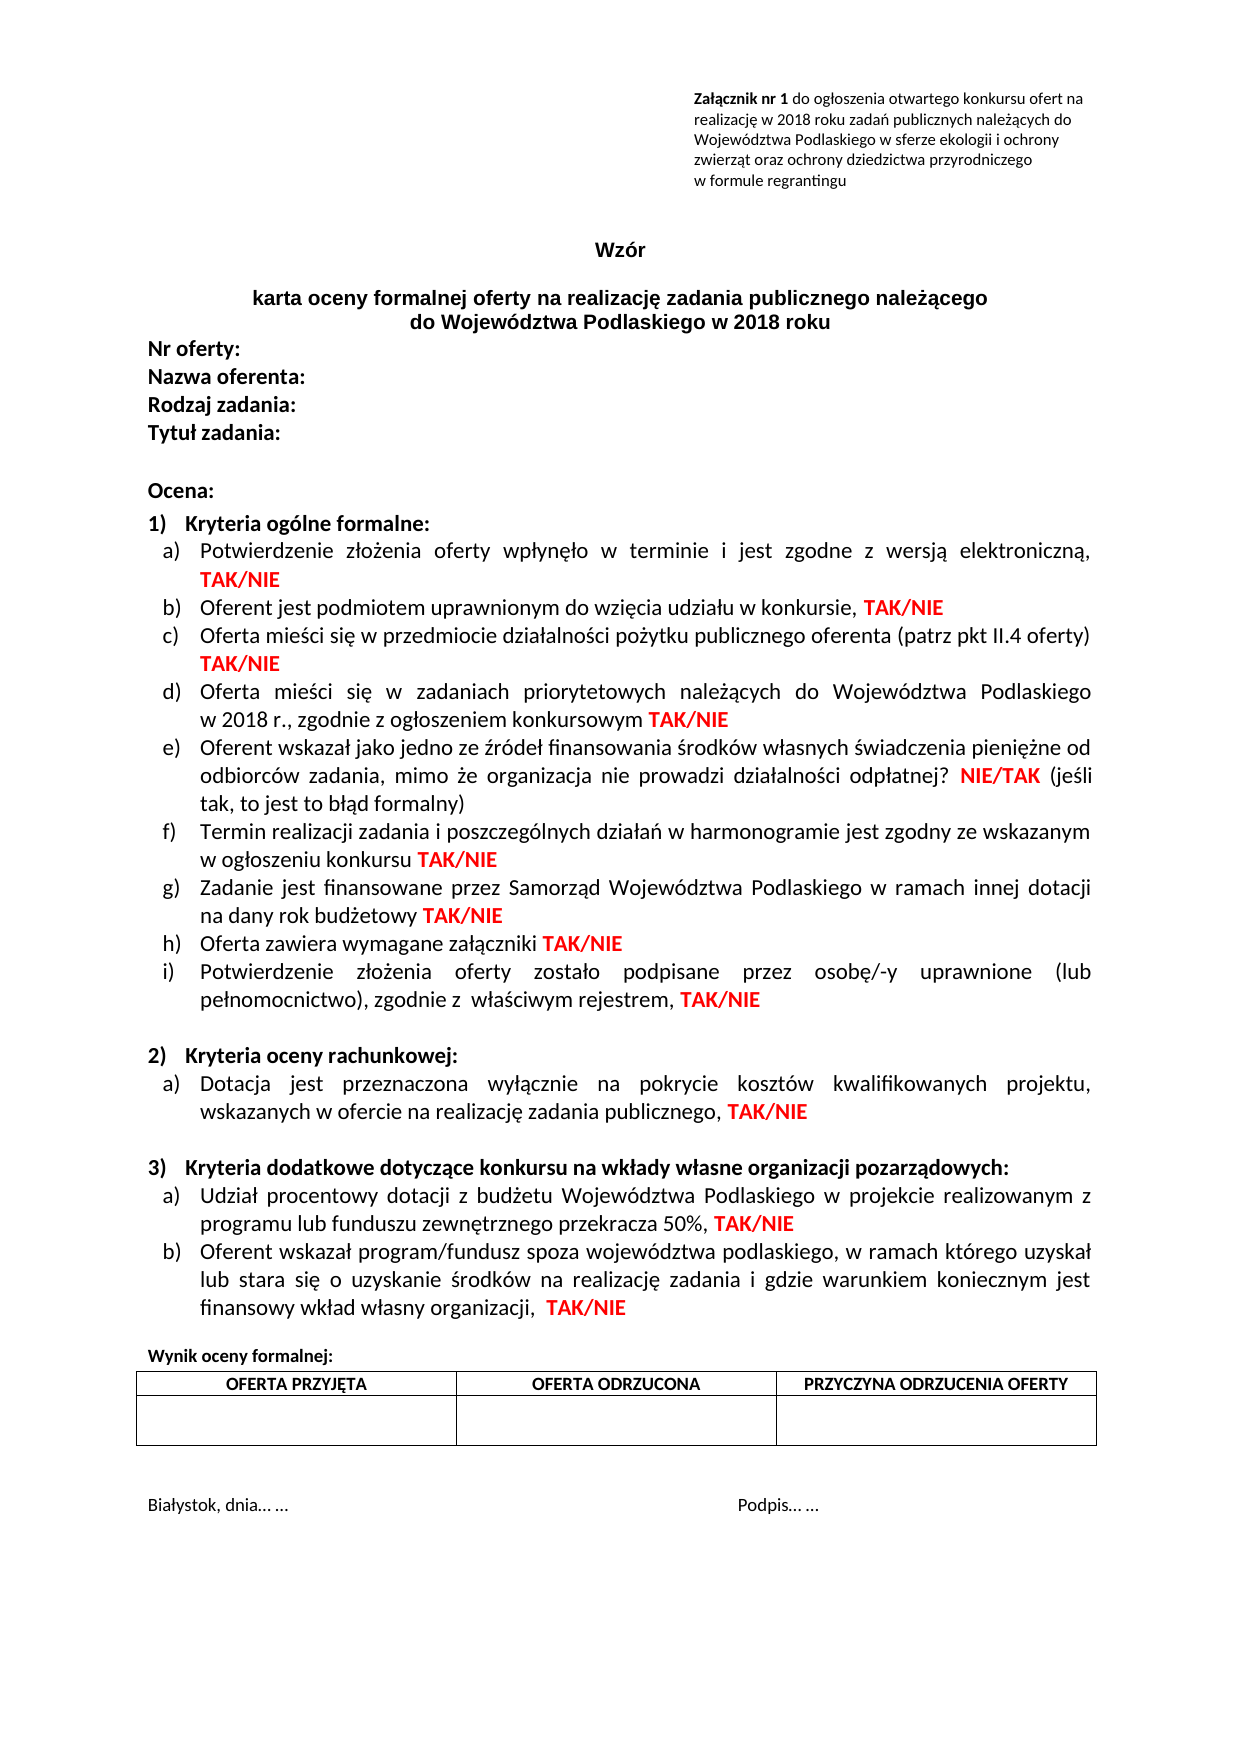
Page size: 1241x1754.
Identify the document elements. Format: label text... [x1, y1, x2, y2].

text Nazwa oferenta: [148, 362, 1093, 390]
list Oferent wskazał program/fundusz spoza województwa podlaskiego, w ramach którego uzyskał lub stara się o uzyskanie środków na realizację zadania i gdzie warunkiem koniecznym jest finansowy wkład własny organizacji, TAK/NIE [162, 1237, 1093, 1321]
list Kryteria dodatkowe dotyczące konkursu na wkłady własne organizacji pozarządowych: [148, 1153, 1093, 1181]
table_header OFERTA ODRZUCONA [457, 1372, 776, 1395]
text Wynik oceny formalnej: [148, 1344, 1093, 1367]
list Kryteria oceny rachunkowej: [148, 1041, 1093, 1069]
text Nr oferty: [148, 334, 1093, 362]
text Białystok, dnia… … Podpis… … [148, 1493, 1093, 1516]
list Potwierdzenie złożenia oferty wpłynęło w terminie i jest zgodne z wersją elektroniczną, TAK/NIE [162, 537, 1093, 593]
text do Województwa Podlaskiego w 2018 roku [148, 310, 1093, 334]
list Zadanie jest finansowane przez Samorząd Województwa Podlaskiego w ramach innej dotacji na dany rok budżetowy TAK/NIE [162, 873, 1093, 929]
list Kryteria ogólne formalne: [148, 509, 1093, 537]
list Oferta zawiera wymagane załączniki TAK/NIE [162, 929, 1093, 957]
table_cell [137, 1396, 456, 1445]
table_header PRZYCZYNA ODRZUCENIA OFERTY [777, 1372, 1096, 1395]
list Oferent wskazał jako jedno ze źródeł finansowania środków własnych świadczenia pieniężne od odbiorców zadania, mimo że organizacja nie prowadzi działalności odpłatnej? NIE/TAK (jeśli tak, to jest to błąd formalny) [162, 733, 1093, 817]
text Tytuł zadania: [148, 418, 1093, 446]
text Rodzaj zadania: [148, 390, 1093, 418]
list Potwierdzenie złożenia oferty zostało podpisane przez osobę/-y uprawnione (lub pełnomocnictwo), zgodnie z właściwym rejestrem, TAK/NIE [162, 957, 1093, 1013]
list Udział procentowy dotacji z budżetu Województwa Podlaskiego w projekcie realizowanym z programu lub funduszu zewnętrznego przekracza 50%, TAK/NIE [162, 1181, 1093, 1237]
list Oferent jest podmiotem uprawnionym do wzięcia udziału w konkursie, TAK/NIE [162, 593, 1093, 621]
text Wzór [148, 238, 1093, 262]
text karta oceny formalnej oferty na realizację zadania publicznego należącego [148, 286, 1093, 310]
list Dotacja jest przeznaczona wyłącznie na pokrycie kosztów kwalifikowanych projektu, wskazanych w ofercie na realizację zadania publicznego, TAK/NIE [162, 1069, 1093, 1125]
table_cell [457, 1396, 776, 1445]
table_cell [777, 1396, 1096, 1445]
list Oferta mieści się w przedmiocie działalności pożytku publicznego oferenta (patrz pkt II.4 oferty) TAK/NIE [162, 621, 1093, 677]
table_header OFERTA PRZYJĘTA [137, 1372, 456, 1395]
text Ocena: [148, 476, 1093, 504]
list Oferta mieści się w zadaniach priorytetowych należących do Województwa Podlaskiego w 2018 r., zgodnie z ogłoszeniem konkursowym TAK/NIE [162, 677, 1093, 733]
text Załącznik nr 1 do ogłoszenia otwartego konkursu ofert na realizację w 2018 roku zadań publicznych należących do Województwa Podlaskiego w sferze ekologii i ochrony zwierząt oraz ochrony dziedzictwa przyrodniczego w formule regrantingu [694, 89, 1093, 190]
list Termin realizacji zadania i poszczególnych działań w harmonogramie jest zgodny ze wskazanym w ogłoszeniu konkursu TAK/NIE [162, 817, 1093, 873]
